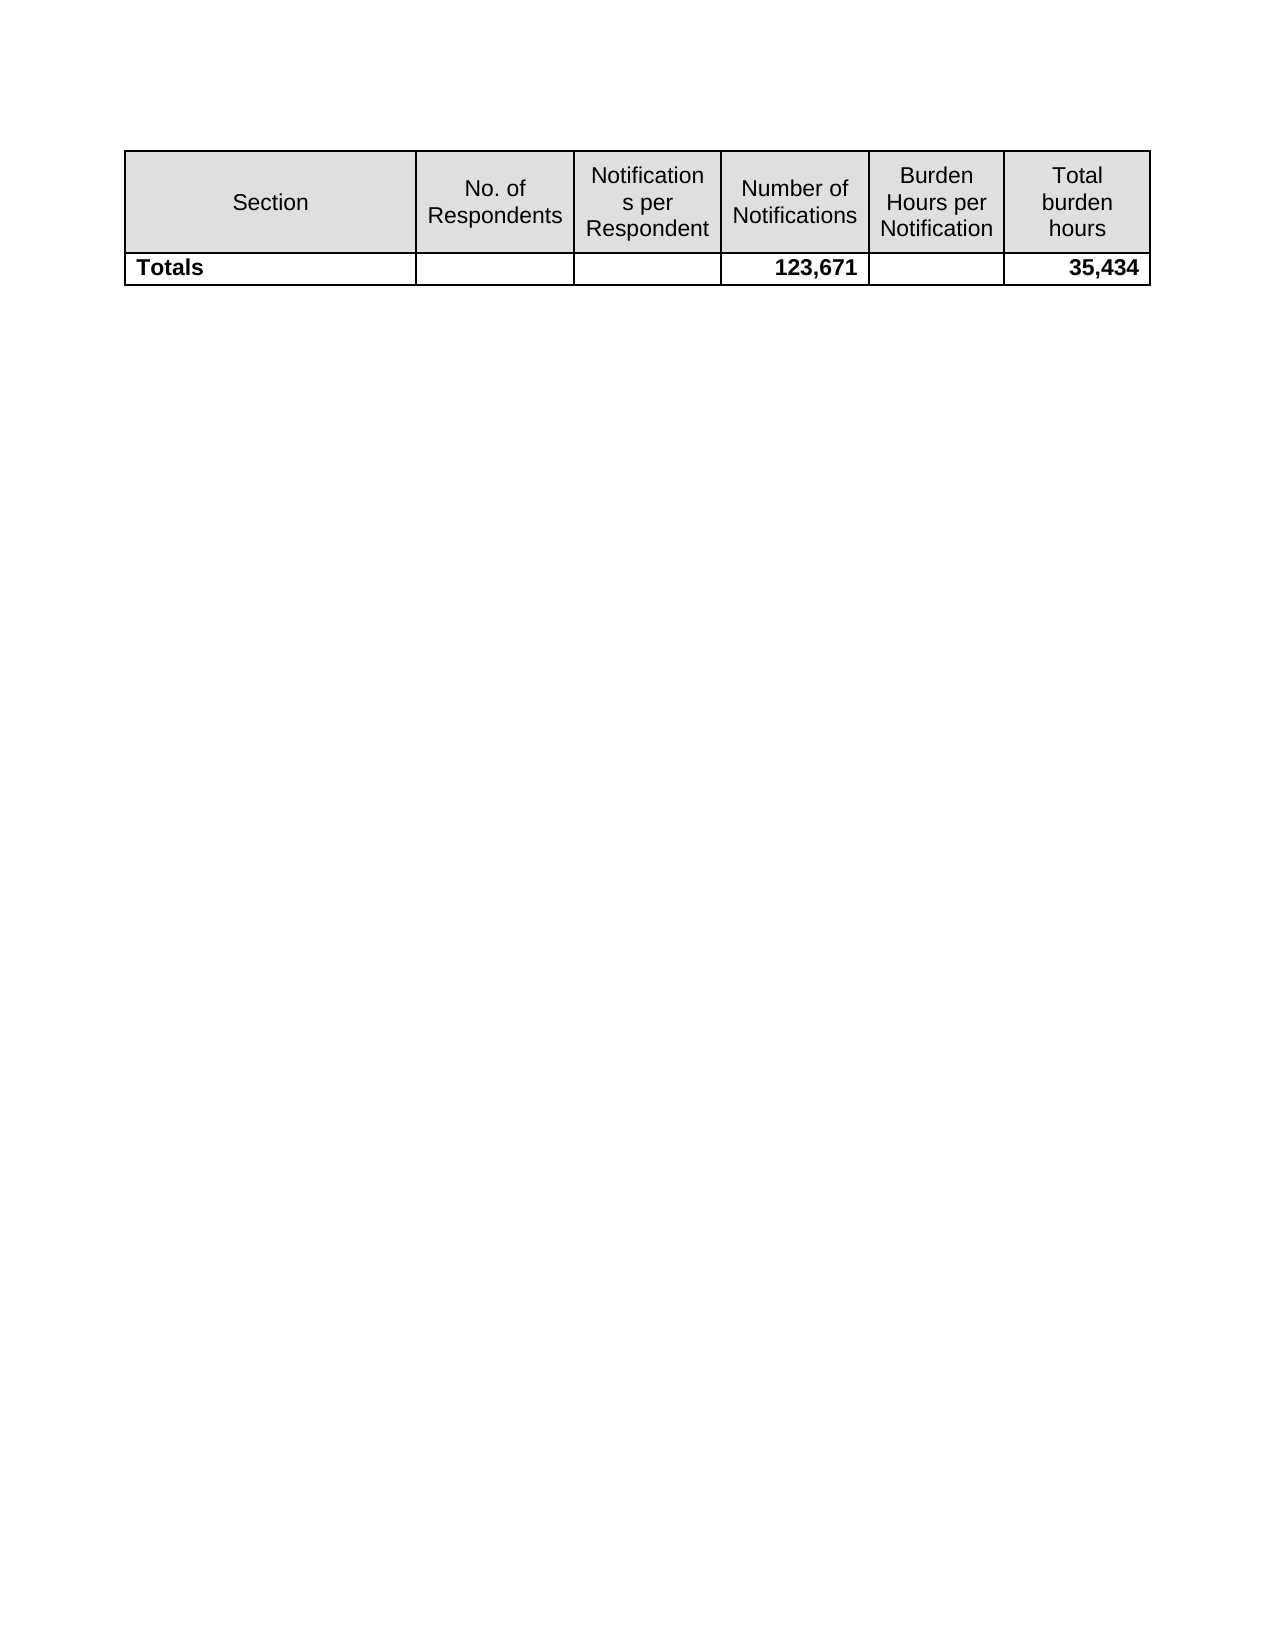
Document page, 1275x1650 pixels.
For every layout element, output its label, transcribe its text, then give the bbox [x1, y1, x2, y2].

table_header Number of Notifications [722, 152, 868, 252]
table_cell [870, 254, 1003, 284]
table_cell [575, 254, 720, 284]
table_header Total burden hours [1005, 152, 1149, 252]
table_header Section [126, 152, 415, 252]
table_cell Totals [126, 254, 415, 284]
table_cell [417, 254, 573, 284]
table_cell 123,671 [722, 254, 868, 284]
table_header Burden Hours per Notification [870, 152, 1003, 252]
table_header Notifications per Respondent [575, 152, 720, 252]
table_cell 35,434 [1005, 254, 1149, 284]
table_header No. of Respondents [417, 152, 573, 252]
